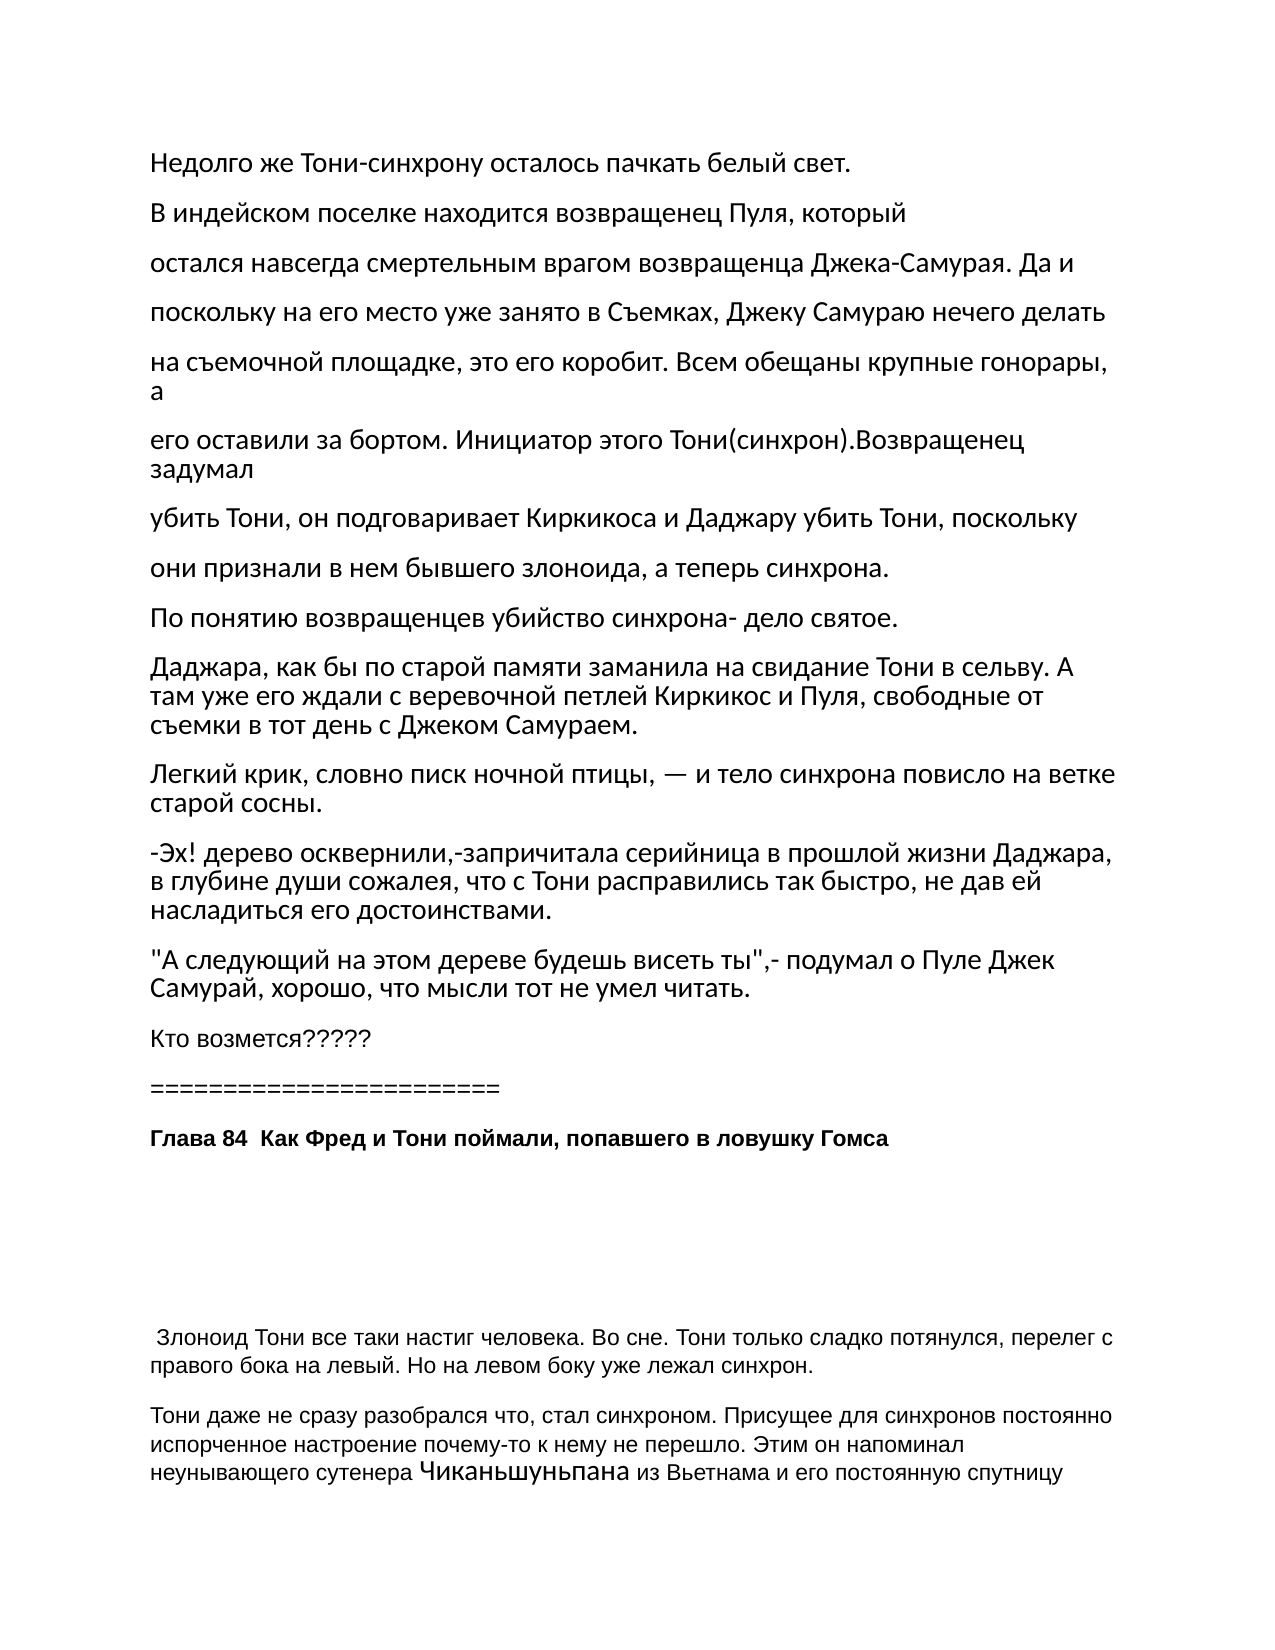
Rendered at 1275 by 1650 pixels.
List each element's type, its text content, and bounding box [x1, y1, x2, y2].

text -Эх! дерево осквернили,-запричитала серийница в прошлой жизни Даджара, в глубине души сожалея, что с Тони расправились так быстро, не дав ей насладиться его достоинствами. [150, 839, 1125, 925]
text поскольку на его место уже занято в Съемках, Джеку Самураю нечего делать [150, 299, 1125, 327]
text Глава 84 Как Фред и Тони поймали, попавшего в ловушку Гомса [150, 1124, 1125, 1152]
text на съемочной площадке, это его коробит. Всем обещаны крупные гонорары, а [150, 348, 1125, 406]
text Даджара, как бы по старой памяти заманила на свидание Тони в сельву. А там уже его ждали с веревочной петлей Киркикос и Пуля, свободные от съемки в тот день с Джеком Самураем. [150, 654, 1125, 740]
text Кто возмется????? [150, 1024, 1125, 1053]
text В индейском поселке находится возвращенец Пуля, который [150, 199, 1125, 228]
text Легкий крик, словно писк ночной птицы, — и тело синхрона повисло на ветке старой сосны. [150, 761, 1125, 818]
text они признали в нем бывшего злоноида, а теперь синхрона. [150, 554, 1125, 583]
text Злоноид Тони все таки настиг человека. Во сне. Тони только сладко потянулся, перелег с правого бока на левый. Но на левом боку уже лежал синхрон. [150, 1322, 1125, 1379]
text остался навсегда смертельным врагом возвращенца Джека-Самурая. Да и [150, 249, 1125, 278]
text "А следующий на этом дереве будешь висеть ты",- подумал о Пуле Джек Самурай, хорошо, что мысли тот не умел читать. [150, 946, 1125, 1004]
text ======================== [150, 1074, 1125, 1103]
text По понятию возвращенцев убийство синхрона- дело святое. [150, 604, 1125, 633]
text его оставили за бортом. Инициатор этого Тони(синхрон).Возвращенец задумал [150, 427, 1125, 484]
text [150, 1400, 1125, 1487]
text убить Тони, он подговаривает Киркикоса и Даджару убить Тони, поскольку [150, 505, 1125, 534]
text Недолго же Тони-синхрону осталось пачкать белый свет. [150, 150, 1125, 179]
